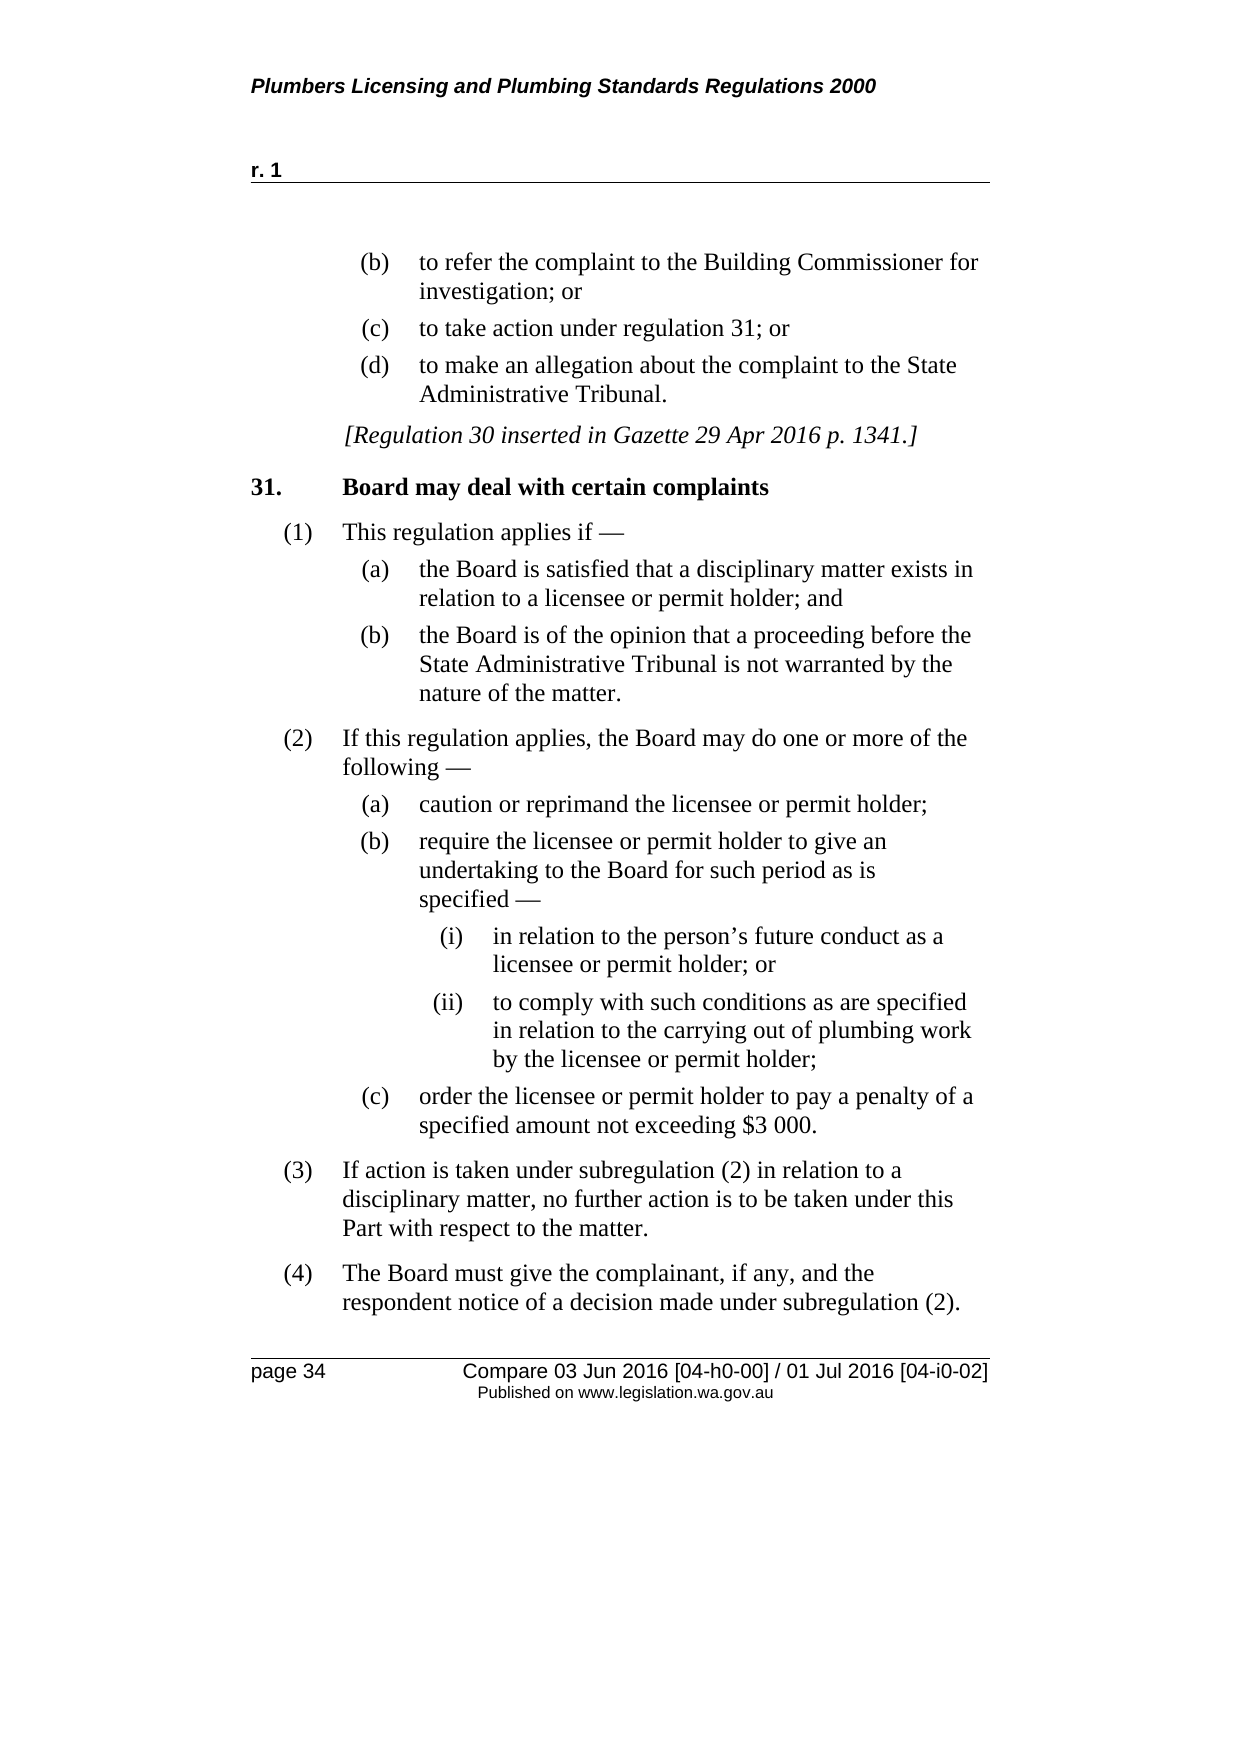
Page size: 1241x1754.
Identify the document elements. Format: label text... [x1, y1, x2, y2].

text (1) This regulation applies if — [251, 517, 990, 546]
text (a) caution or reprimand the licensee or permit holder; [251, 789, 990, 818]
text (a) the Board is satisfied that a disciplinary matter exists in relation to a licensee or permit holder; and [251, 554, 990, 612]
text (c) order the licensee or permit holder to pay a penalty of a specified amount not exceeding $3 000. [251, 1081, 990, 1139]
text (4) The Board must give the complainant, if any, and the respondent notice of a decision made under subregulation (2). [251, 1258, 990, 1316]
subtitle 31. Board may deal with certain complaints [251, 472, 990, 501]
text (ii) to comply with such conditions as are specified in relation to the carrying out of plumbing work by the licensee or permit holder; [251, 987, 990, 1073]
text (3) If action is taken under subregulation (2) in relation to a disciplinary matter, no further action is to be taken under this Part with respect to the matter. [251, 1155, 990, 1242]
text (2) If this regulation applies, the Board may do one or more of the following — [251, 723, 990, 781]
text (c) to take action under regulation 31; or [251, 313, 990, 342]
text (b) to refer the complaint to the Building Commissioner for investigation; or [251, 247, 990, 305]
text (i) in relation to the person’s future conduct as a licensee or permit holder; or [251, 921, 990, 978]
text [Regulation 30 inserted in Gazette 29 Apr 2016 p. 1341.] [251, 420, 990, 449]
text (b) require the licensee or permit holder to give an undertaking to the Board for such period as is specified — [251, 826, 990, 912]
text (b) the Board is of the opinion that a proceeding before the State Administrative Tribunal is not warranted by the nature of the matter. [251, 620, 990, 707]
text (d) to make an allegation about the complaint to the State Administrative Tribunal. [251, 350, 990, 408]
